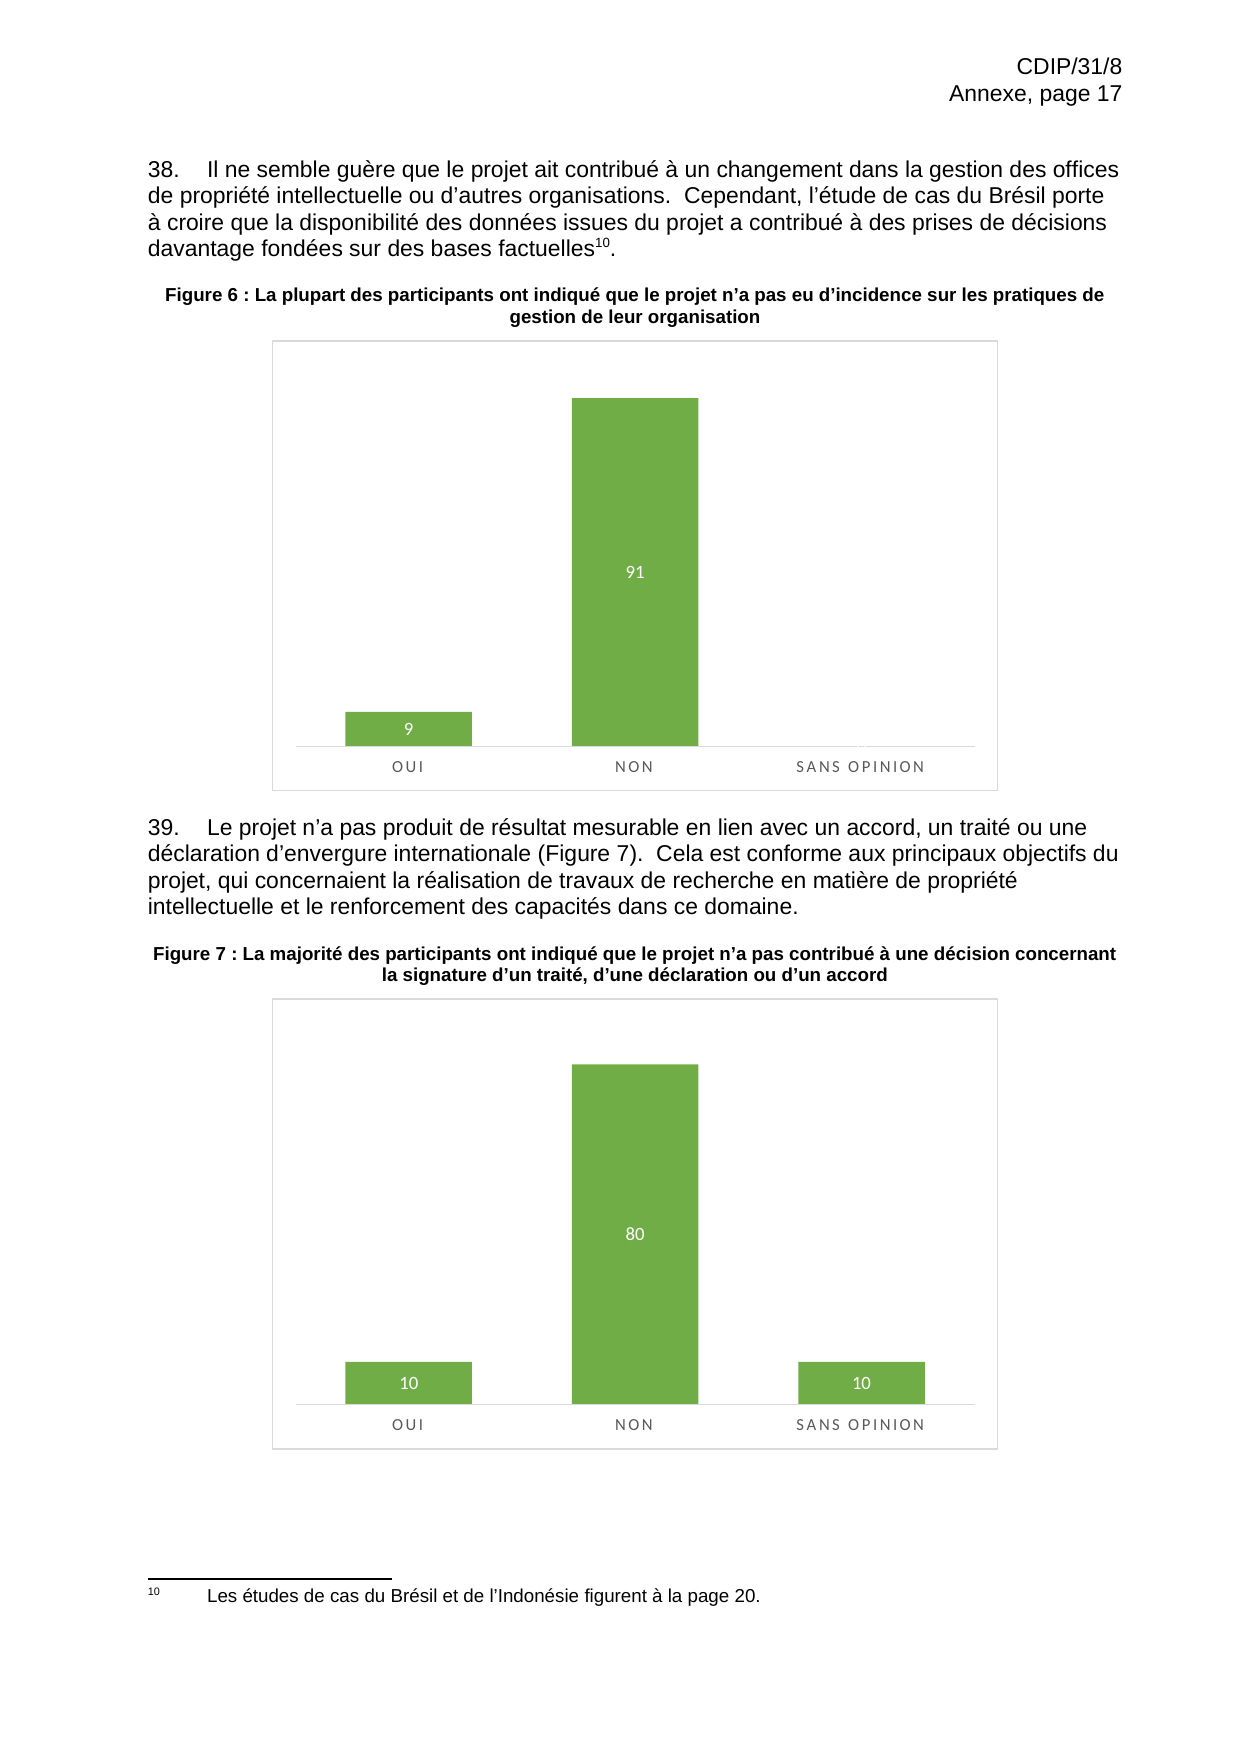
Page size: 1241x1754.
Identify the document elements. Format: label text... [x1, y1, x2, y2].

text Figure 6 : La plupart des participants ont indiqué que le projet n’a pas eu d’incidence sur les pratiques de gestion de leur organisation [148, 284, 1122, 327]
text Figure 7 : La majorité des participants ont indiqué que le projet n’a pas contribué à une décision concernant la signature d’un traité, d’une déclaration ou d’un accord [148, 942, 1122, 986]
text Le projet n’a pas produit de résultat mesurable en lien avec un accord, un traité ou une déclaration d’envergure internationale (Figure 7). Cela est conforme aux principaux objectifs du projet, qui concernaient la réalisation de travaux de recherche en matière de propriété intellectuelle et le renforcement des capacités dans ce domaine. [148, 814, 1122, 919]
text Il ne semble guère que le projet ait contribué à un changement dans la gestion des offices de propriété intellectuelle ou d’autres organisations. Cependant, l’étude de cas du Brésil porte à croire que la disponibilité des données issues du projet a contribué à des prises de décisions davantage fondées sur des bases factuelles. [148, 156, 1122, 261]
